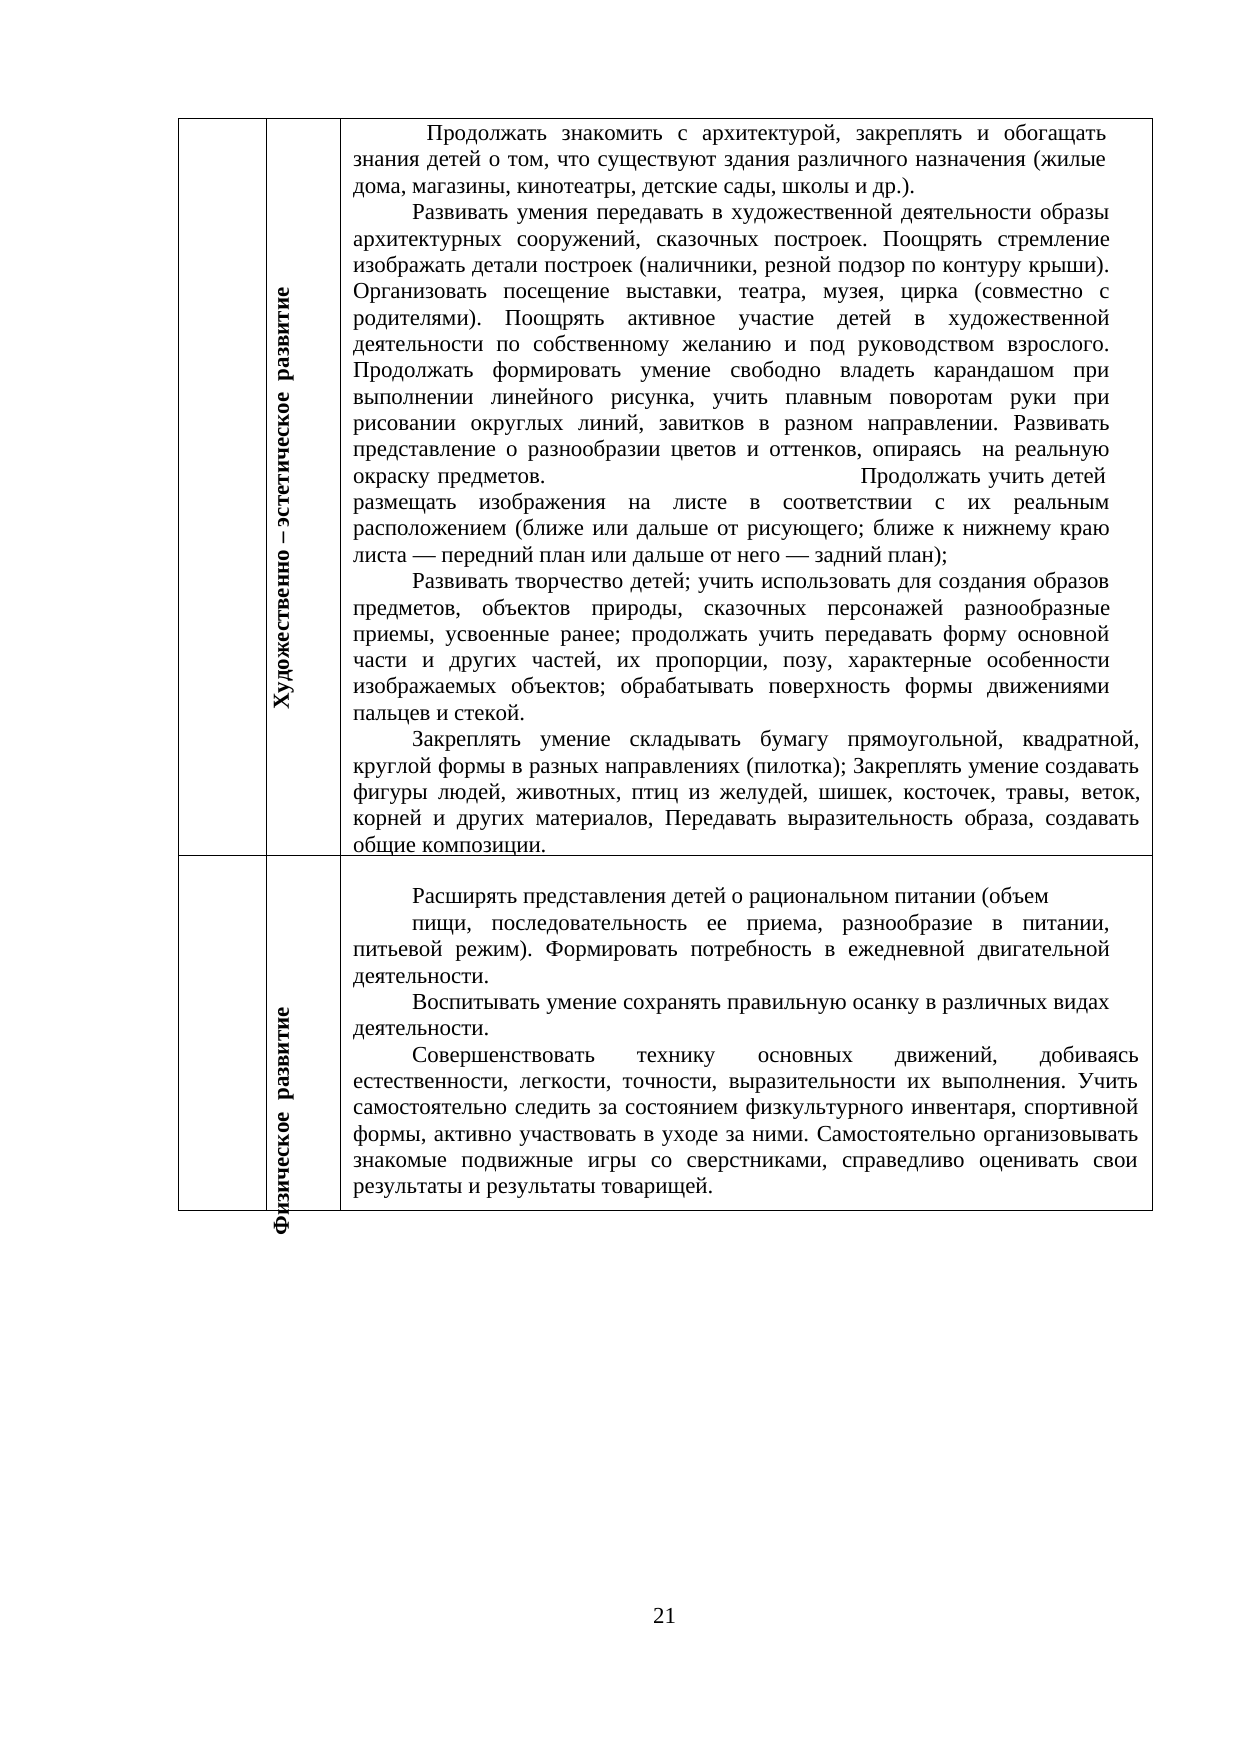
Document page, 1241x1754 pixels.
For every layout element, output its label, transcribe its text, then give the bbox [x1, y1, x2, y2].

table_cell Продолжать знакомить с архитектурой, закреплять и обогащать знания детей о том, что существуют здания различного назначения (жилые дома, магазины, кинотеатры, детские сады, школы и др.). Развивать умения передавать в художественной деятельности образы архитектурных сооружений, сказочных построек. Поощрять стремление изображать детали построек (наличники, резной подзор по контуру крыши). Организовать посещение выставки, театра, музея, цирка (совместно с родителями). Поощрять активное участие детей в художественной деятельности по собственному желанию и под руководством взрослого. Продолжать формировать умение свободно владеть карандашом при выполнении линейного рисунка, учить плавным поворотам руки при рисовании округлых линий, завитков в разном направлении. Развивать представление о разнообразии цветов и оттенков, опираясь на реальную окраску предметов. Продолжать учить детей размещать изображения на листе в соответствии с их реальным расположением (ближе или дальше от рисующего; ближе к нижнему краю листа — передний план или дальше от него — задний план); Развивать творчество детей; учить использовать для создания образов предметов, объектов природы, сказочных персонажей разнообразные приемы, усвоенные ранее; продолжать учить передавать форму основной части и других частей, их пропорции, позу, характерные особенности изображаемых объектов; обрабатывать поверхность формы движениями пальцев и стекой. Закреплять умение складывать бумагу прямоугольной, квадратной, круглой формы в разных направлениях (пилотка); Закреплять умение создавать фигуры людей, животных, птиц из желудей, шишек, косточек, травы, веток, корней и других материалов, Передавать выразительность образа, создавать общие композиции. [341, 119, 1152, 855]
table_cell [179, 119, 266, 855]
table_cell Физическое развитие [267, 856, 340, 1210]
table_cell Расширять представления детей о рациональном питании (объем пищи, последовательность ее приема, разнообразие в питании, питьевой режим). Формировать потребность в ежедневной двигательной деятельности. Воспитывать умение сохранять правильную осанку в различных видах деятельности. Совершенствовать технику ocновных движений, добиваясь естественности, легкости, точности, выразительности их выполнения. Учить самостоятельно следить за состоянием физкультурного инвентаря, спортивной формы, активно участвовать в уходе за ними. Самостоятельно организовывать знакомые подвижные игры со сверстниками, справедливо оценивать свои результаты и результаты товарищей. [341, 856, 1152, 1210]
table_cell [179, 856, 266, 1210]
table_cell Художественно – эстетическое развитие [267, 119, 340, 855]
